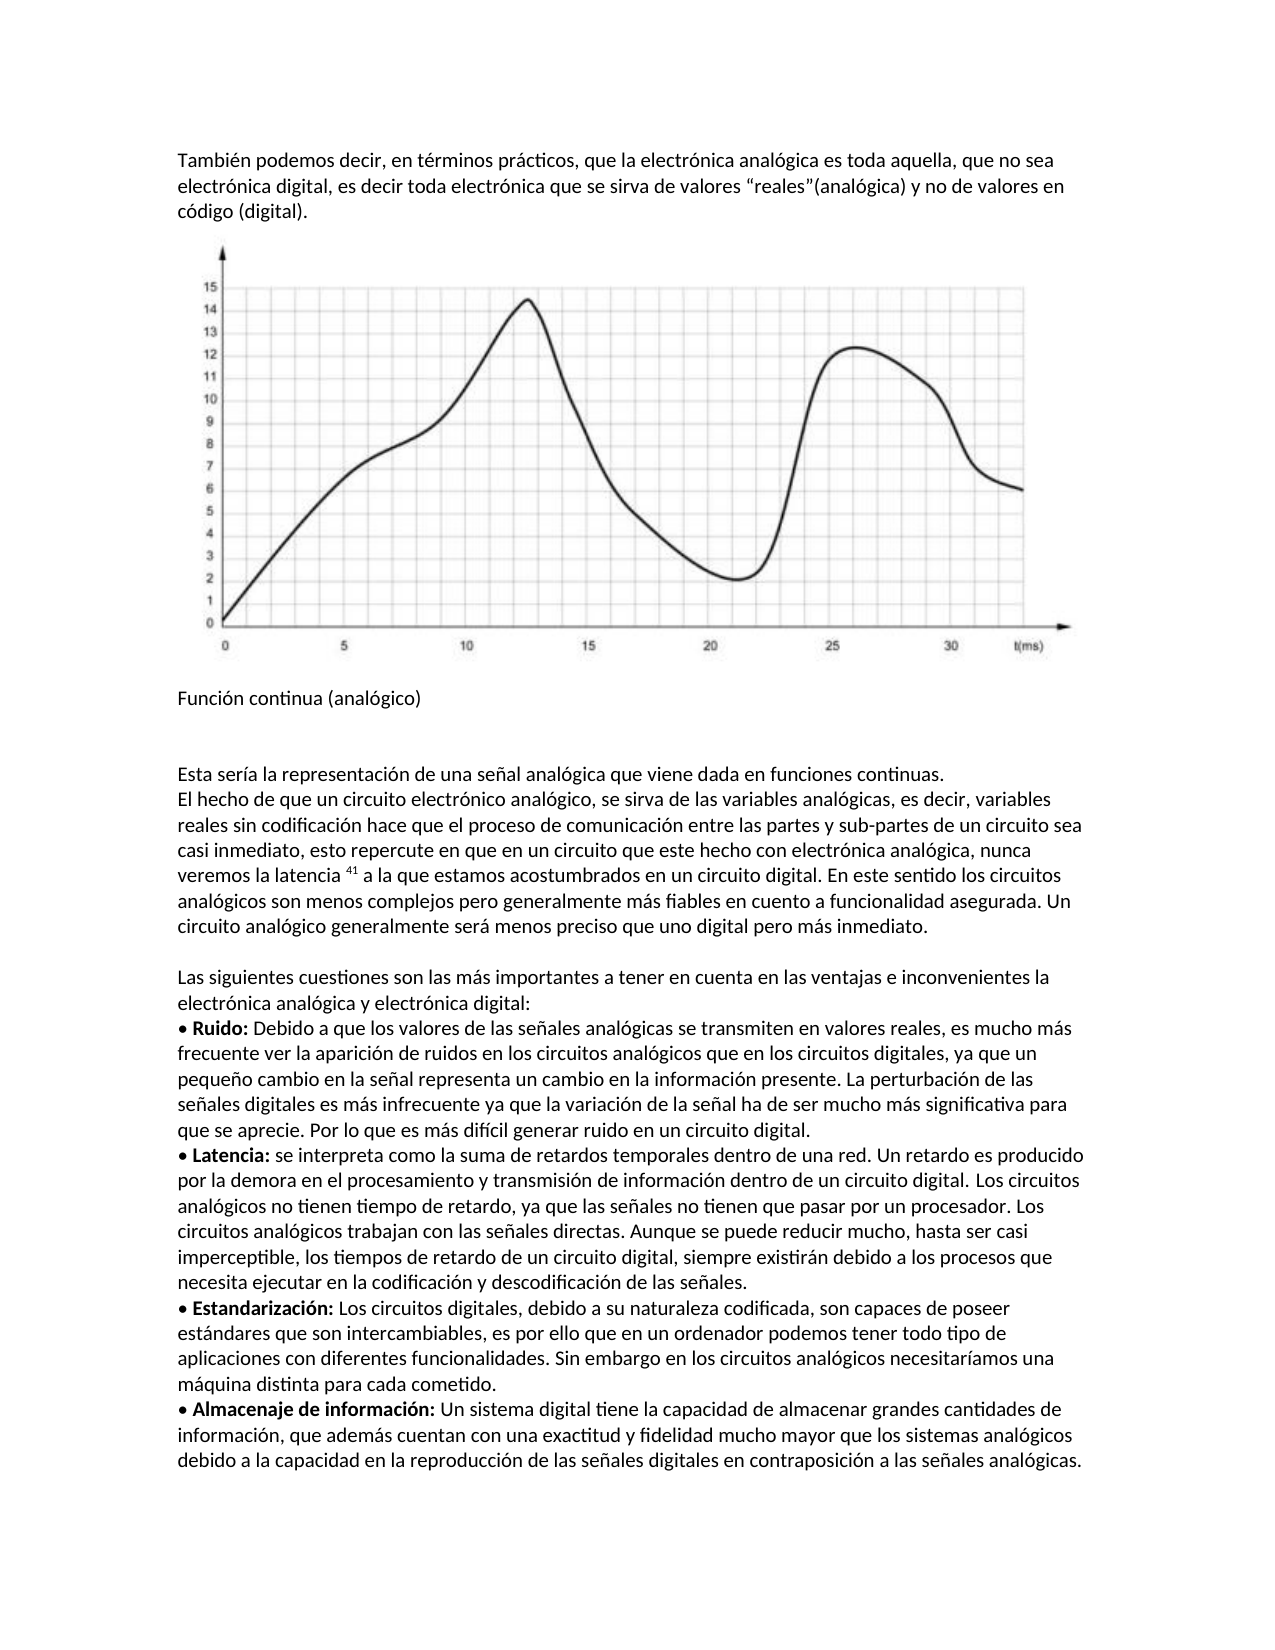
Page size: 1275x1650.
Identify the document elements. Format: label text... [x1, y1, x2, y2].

text • Ruido: Debido a que los valores de las señales analógicas se transmiten en valores reales, es mucho más frecuente ver la aparición de ruidos en los circuitos analógicos que en los circuitos digitales, ya que un pequeño cambio en la señal representa un cambio en la información presente. La perturbación de las señales digitales es más infrecuente ya que la variación de la señal ha de ser mucho más significativa para que se aprecie. Por lo que es más difícil generar ruido en un circuito digital. [177, 1015, 1098, 1142]
text Esta sería la representación de una señal analógica que viene dada en funciones continuas. [177, 710, 1098, 786]
text • Latencia: se interpreta como la suma de retardos temporales dentro de una red. Un retardo es producido por la demora en el procesamiento y transmisión de información dentro de un circuito digital. Los circuitos analógicos no tienen tiempo de retardo, ya que las señales no tienen que pasar por un procesador. Los circuitos analógicos trabajan con las señales directas. Aunque se puede reducir mucho, hasta ser casi imperceptible, los tiempos de retardo de un circuito digital, siempre existirán debido a los procesos que necesita ejecutar en la codificación y descodificación de las señales. [177, 1142, 1098, 1295]
text El hecho de que un circuito electrónico analógico, se sirva de las variables analógicas, es decir, variables reales sin codificación hace que el proceso de comunicación entre las partes y sub-partes de un circuito sea casi inmediato, esto repercute en que en un circuito que este hecho con electrónica analógica, nunca veremos la latencia 41 a la que estamos acostumbrados en un circuito digital. En este sentido los circuitos analógicos son menos complejos pero generalmente más fiables en cuento a funcionalidad asegurada. Un circuito analógico generalmente será menos preciso que uno digital pero más inmediato. [177, 786, 1098, 939]
text • Estandarización: Los circuitos digitales, debido a su naturaleza codificada, son capaces de poseer estándares que son intercambiables, es por ello que en un ordenador podemos tener todo tipo de aplicaciones con diferentes funcionalidades. Sin embargo en los circuitos analógicos necesitaríamos una máquina distinta para cada cometido. [177, 1295, 1098, 1396]
picture [177, 223, 1090, 685]
text • Almacenaje de información: Un sistema digital tiene la capacidad de almacenar grandes cantidades de información, que además cuentan con una exactitud y fidelidad mucho mayor que los sistemas analógicos debido a la capacidad en la reproducción de las señales digitales en contraposición a las señales analógicas. [177, 1396, 1098, 1473]
text También podemos decir, en términos prácticos, que la electrónica analógica es toda aquella, que no sea electrónica digital, es decir toda electrónica que se sirva de valores “reales”(analógica) y no de valores en código (digital). [177, 148, 1098, 224]
text Función continua (analógico) [177, 685, 1098, 710]
text Las siguientes cuestiones son las más importantes a tener en cuenta en las ventajas e inconvenientes la electrónica analógica y electrónica digital: [177, 964, 1098, 1015]
